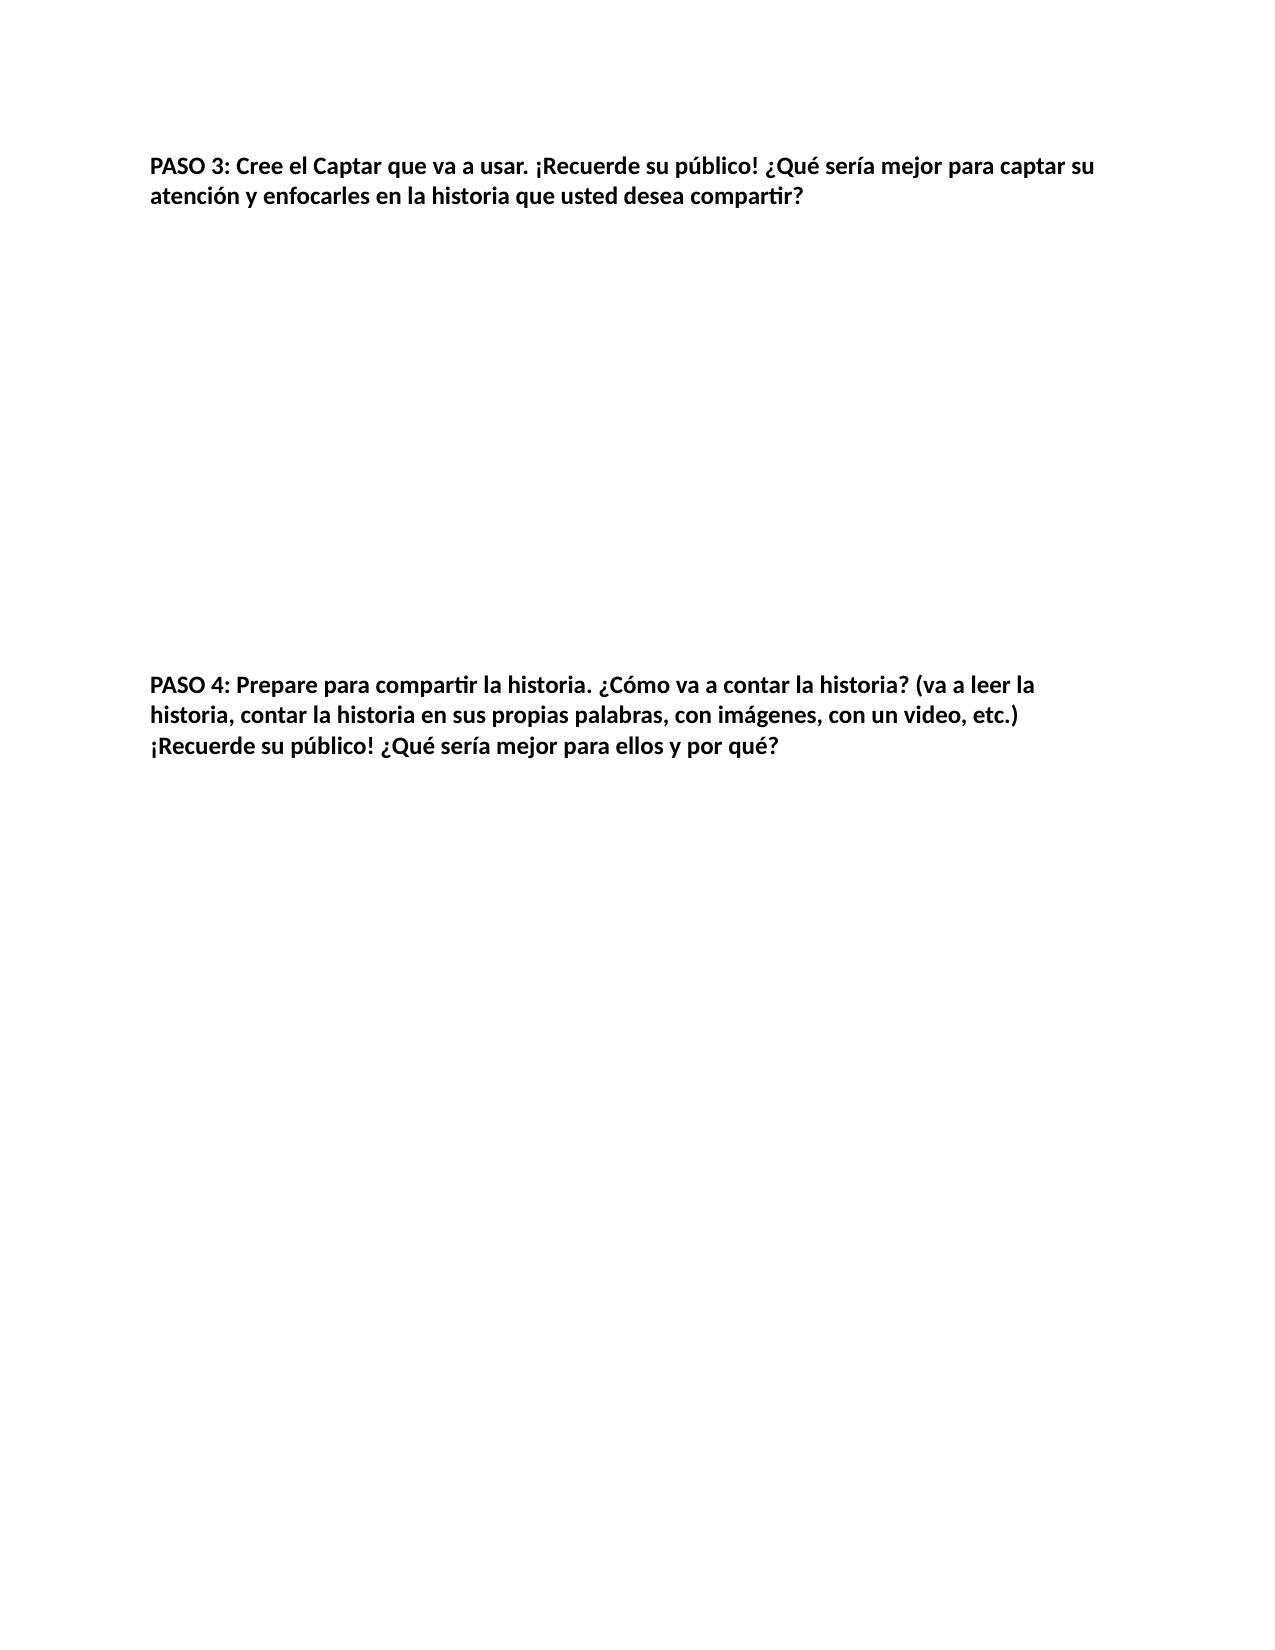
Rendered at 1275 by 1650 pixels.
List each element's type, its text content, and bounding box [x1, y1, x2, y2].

text PASO 3: Cree el Captar que va a usar. ¡Recuerde su público! ¿Qué sería mejor para captar su atención y enfocarles en la historia que usted desea compartir? [150, 150, 1125, 211]
text PASO 4: Prepare para compartir la historia. ¿Cómo va a contar la historia? (va a leer la historia, contar la historia en sus propias palabras, con imágenes, con un video, etc.) ¡Recuerde su público! ¿Qué sería mejor para ellos y por qué? [150, 669, 1125, 760]
